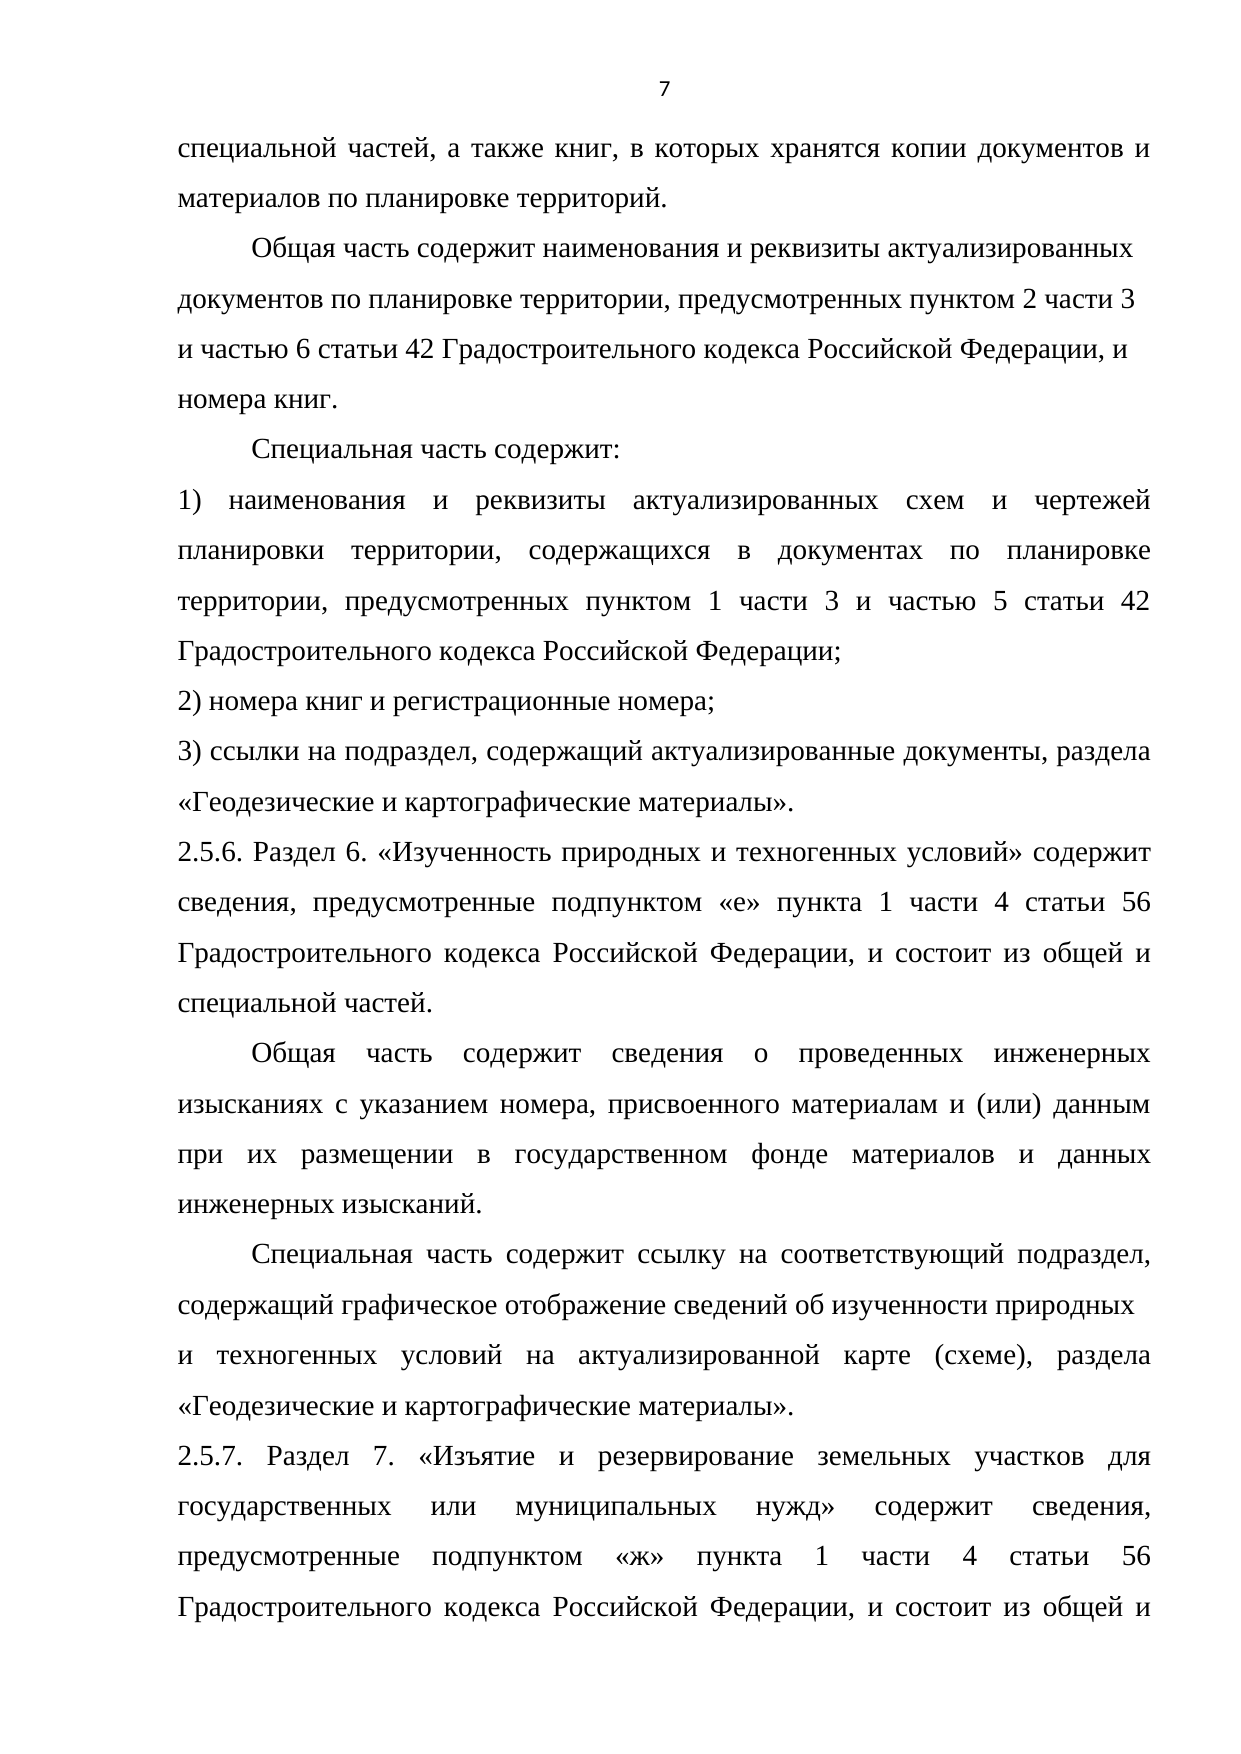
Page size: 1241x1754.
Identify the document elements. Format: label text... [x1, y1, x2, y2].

text 3) ссылки на подраздел, содержащий актуализированные документы, раздела «Геодезические и картографические материалы». [177, 733, 1152, 817]
text 1) наименования и реквизиты актуализированных схем и чертежей планировки территории, содержащихся в документах по планировке территории, предусмотренных пунктом 1 части 3 и частью 5 статьи 42 Градостроительного кодекса Российской Федерации; [177, 482, 1152, 666]
text номера книг. [177, 381, 1152, 415]
text 2) номера книг и регистрационные номера; [177, 683, 1152, 717]
text Специальная часть содержит: [177, 432, 1152, 465]
text документов по планировке территории, предусмотренных пунктом 2 части 3 [177, 281, 1152, 314]
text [177, 130, 1152, 214]
text и техногенных условий на актуализированной карте (схеме), раздела «Геодезические и картографические материалы». [177, 1337, 1152, 1421]
text Специальная часть содержит ссылку на соответствующий подраздел, содержащий графическое отображение сведений об изученности природных [177, 1237, 1152, 1321]
text Общая часть содержит наименования и реквизиты актуализированных [177, 230, 1152, 264]
text 2.5.6. Раздел 6. «Изученность природных и техногенных условий» содержит сведения, предусмотренные подпунктом «е» пункта 1 части 4 статьи 56 Градостроительного кодекса Российской Федерации, и состоит из общей и специальной частей. [177, 834, 1152, 1019]
text и частью 6 статьи 42 Градостроительного кодекса Российской Федерации, и [177, 331, 1152, 364]
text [177, 1438, 1152, 1622]
text Общая часть содержит сведения о проведенных инженерных изысканиях с указанием номера, присвоенного материалам и (или) данным при их размещении в государственном фонде материалов и данных инженерных изысканий. [177, 1035, 1152, 1220]
